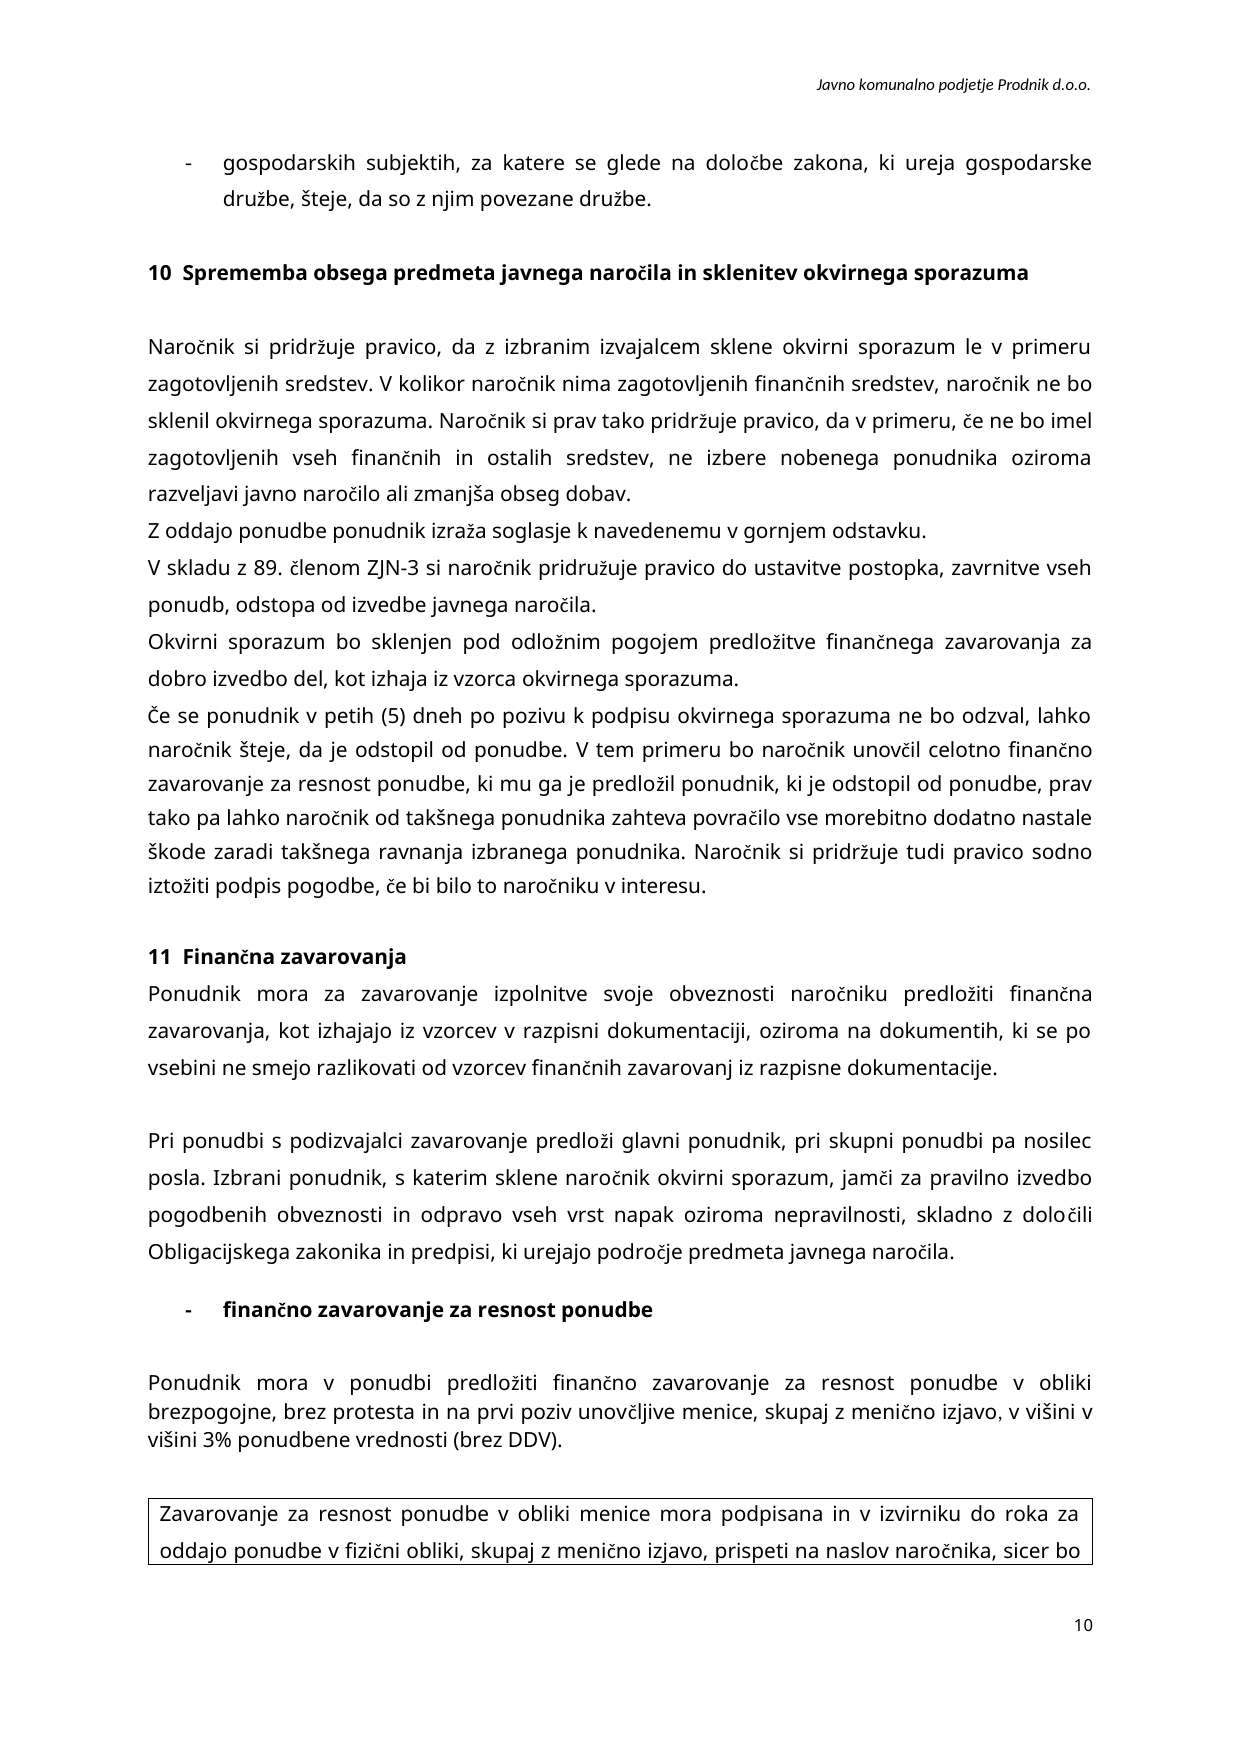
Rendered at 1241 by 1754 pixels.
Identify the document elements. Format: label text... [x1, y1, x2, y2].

text V skladu z 89. členom ZJN-3 si naročnik pridružuje pravico do ustavitve postopka, zavrnitve vseh ponudb, odstopa od izvedbe javnega naročila. [148, 553, 1093, 618]
text Z oddajo ponudbe ponudnik izraža soglasje k navedenemu v gornjem odstavku. [148, 516, 1093, 545]
text Okvirni sporazum bo sklenjen pod odložnim pogojem predložitve finančnega zavarovanja za dobro izvedbo del, kot izhaja iz vzorca okvirnega sporazuma. [148, 627, 1093, 692]
text 10 Sprememba obsega predmeta javnega naročila in sklenitev okvirnega sporazuma [148, 258, 1093, 287]
list gospodarskih subjektih, za katere se glede na določbe zakona, ki ureja gospodarske družbe, šteje, da so z njim povezane družbe. [185, 148, 1093, 213]
text Če se ponudnik v petih (5) dneh po pozivu k podpisu okvirnega sporazuma ne bo odzval, lahko naročnik šteje, da je odstopil od ponudbe. V tem primeru bo naročnik unovčil celotno finančno zavarovanje za resnost ponudbe, ki mu ga je predložil ponudnik, ki je odstopil od ponudbe, prav tako pa lahko naročnik od takšnega ponudnika zahteva povračilo vse morebitno dodatno nastale škode zaradi takšnega ravnanja izbranega ponudnika. Naročnik si pridržuje tudi pravico sodno iztožiti podpis pogodbe, če bi bilo to naročniku v interesu. [148, 701, 1093, 899]
text Pri ponudbi s podizvajalci zavarovanje predloži glavni ponudnik, pri skupni ponudbi pa nosilec posla. Izbrani ponudnik, s katerim sklene naročnik okvirni sporazum, jamči za pravilno izvedbo pogodbenih obveznosti in odpravo vseh vrst napak oziroma nepravilnosti, skladno z določili Obligacijskega zakonika in predpisi, ki urejajo področje predmeta javnega naročila. [148, 1126, 1093, 1265]
text Ponudnik mora v ponudbi predložiti finančno zavarovanje za resnost ponudbe v obliki brezpogojne, brez protesta in na prvi poziv unovčljive menice, skupaj z menično izjavo, v višini v višini 3% ponudbene vrednosti (brez DDV). [148, 1368, 1093, 1454]
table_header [149, 1499, 1092, 1564]
text Naročnik si pridržuje pravico, da z izbranim izvajalcem sklene okvirni sporazum le v primeru zagotovljenih sredstev. V kolikor naročnik nima zagotovljenih finančnih sredstev, naročnik ne bo sklenil okvirnega sporazuma. Naročnik si prav tako pridržuje pravico, da v primeru, če ne bo imel zagotovljenih vseh finančnih in ostalih sredstev, ne izbere nobenega ponudnika oziroma razveljavi javno naročilo ali zmanjša obseg dobav. [148, 332, 1093, 508]
text 11 Finančna zavarovanja [148, 942, 1093, 970]
list finančno zavarovanje za resnost ponudbe [185, 1295, 1093, 1323]
text Ponudnik mora za zavarovanje izpolnitve svoje obveznosti naročniku predložiti finančna zavarovanja, kot izhajajo iz vzorcev v razpisni dokumentaciji, oziroma na dokumentih, ki se po vsebini ne smejo razlikovati od vzorcev finančnih zavarovanj iz razpisne dokumentacije. [148, 979, 1093, 1081]
